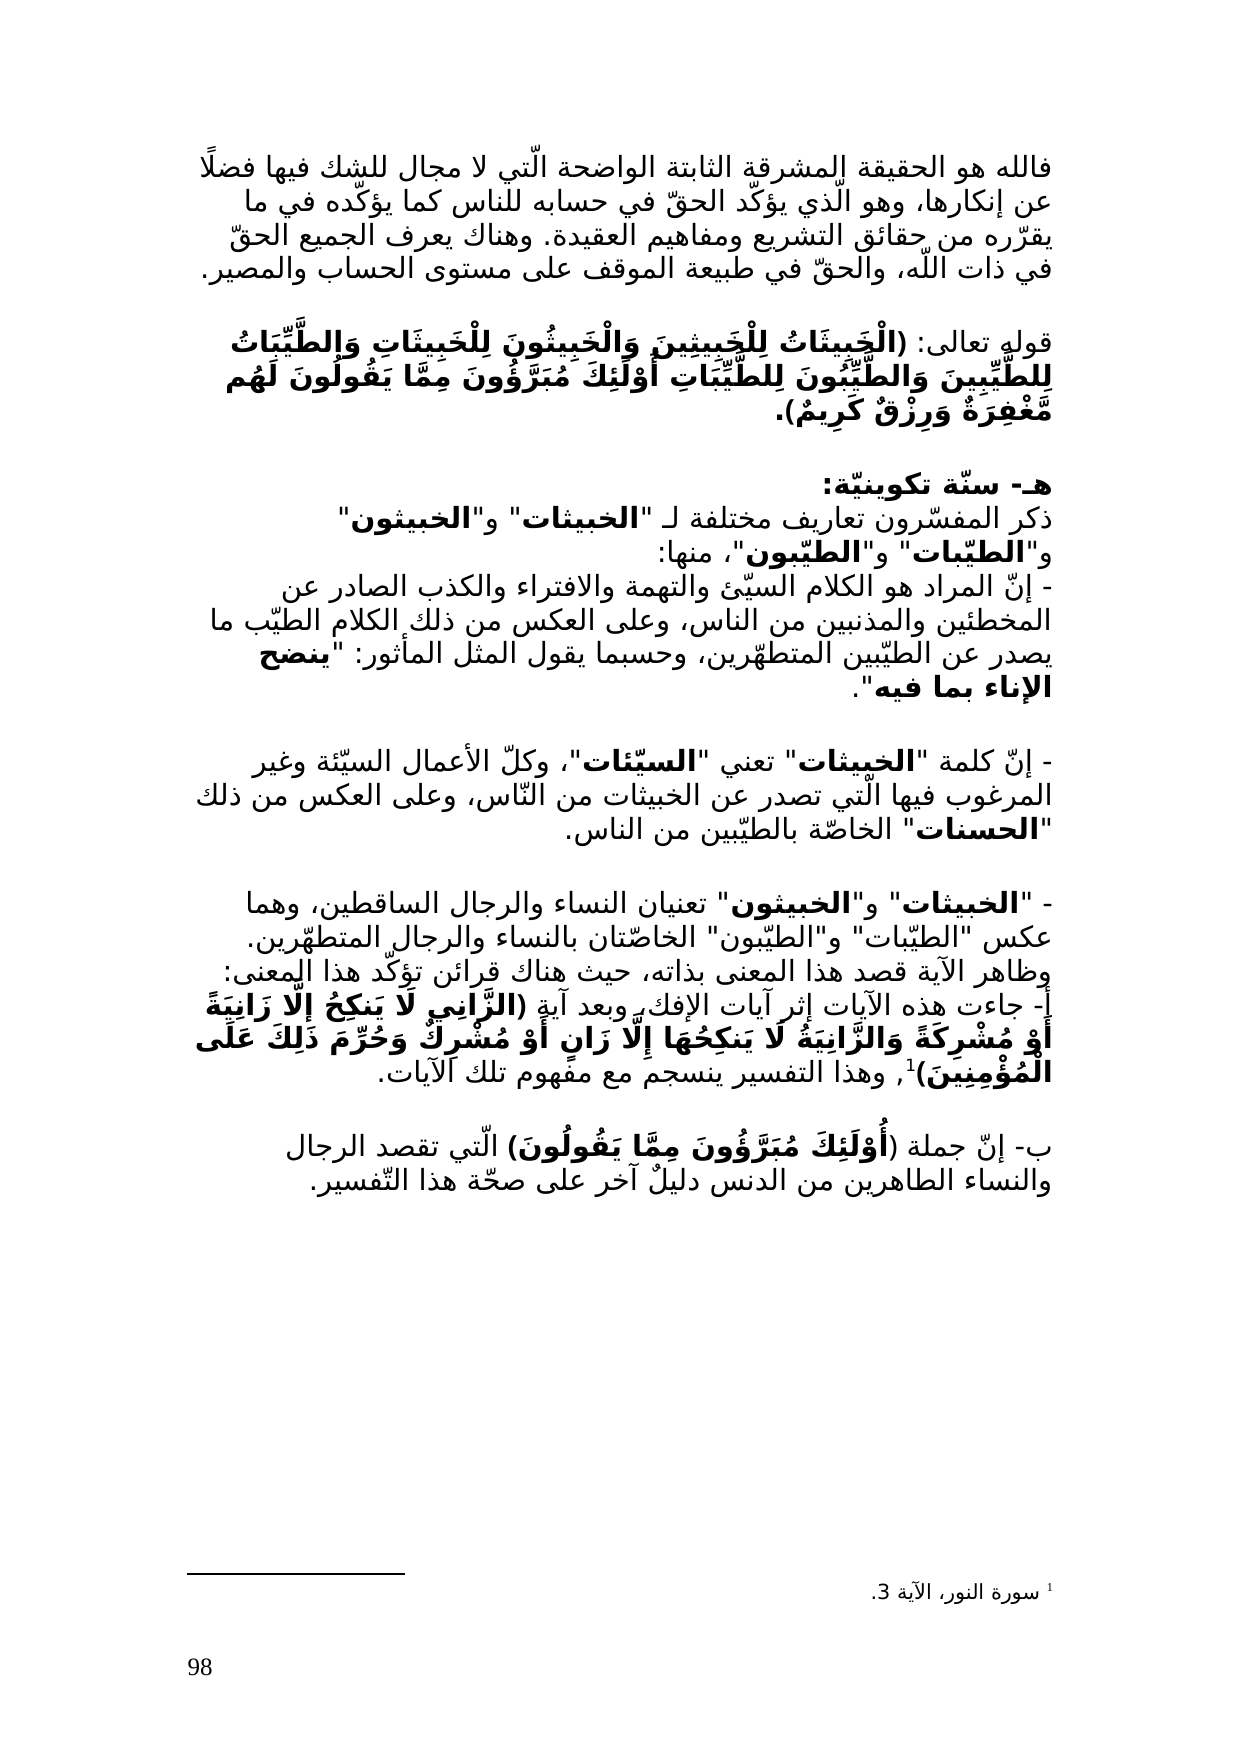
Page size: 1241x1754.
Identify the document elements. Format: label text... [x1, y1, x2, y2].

text - إنّ المراد هو الكلام السيّئ والتهمة والافتراء والكذب الصادر عن‏ المخطئين والمذنبين من الناس، وعلى العكس من ذلك الكلام الطيّب ما يصدر عن الطيّبين المتطهّرين، وحسبما يقول المثل المأثور: "ينضح الإناء بما فيه". [187, 569, 1053, 705]
text هـ- سنّة تكوينيّة: [187, 467, 1053, 501]
text أ- جاءت هذه الآيات إثر آيات الإفك، وبعد آية ﴿الزَّانِي لَا يَنكِحُ إلَّا زَانِيَةً أَوْ مُشْرِكَةً وَالزَّانِيَةُ لَا يَنكِحُهَا إِلَّا زَانٍ أَوْ مُشْرِكٌ وَحُرِّمَ ذَلِكَ عَلَى الْمُؤْمِنِينَ﴾,‏ وهذا التفسير ينسجم مع مفهوم تلك الآيات. [187, 988, 1053, 1090]
text قوله تعالى: ﴿الْخَبِيثَاتُ لِلْخَبِيثِينَ وَالْخَبِيثُونَ لِلْخَبِيثَاتِ وَالطَّيِّبَاتُ لِلطَّيِّبِينَ وَالطَّيِّبُونَ لِلطَّيِّبَاتِ أُوْلَئِكَ مُبَرَّؤُونَ مِمَّا يَقُولُونَ لَهُم مَّغْفِرَةٌ وَرِزْقٌ كَرِيمٌ﴾. [187, 326, 1053, 427]
text - إنّ كلمة "الخبيثات" تعني "السيّئات"، وكلّ الأعمال السيّئة وغير المرغوب فيها الّتي تصدر عن الخبيثات من النّاس، وعلى العكس من ذلك "الحسنات" الخاصّة بالطيّبين من الناس. [187, 744, 1053, 846]
text ب- إنّ جملة ﴿أُوْلَئِكَ مُبَرَّؤُونَ مِمَّا يَقُولُونَ﴾ الّتي تقصد الرجال والنساء الطاهرين من الدنس دليلٌ آخر على صحّة هذا التّفسير. [187, 1129, 1053, 1197]
text فالله هو الحقيقة المشرقة الثابتة الواضحة الّتي لا مجال للشك فيها فضلًا عن إنكارها، وهو الّذي يؤكّد الحقّ في حسابه للناس كما يؤكّده في ما يقرّره من حقائق التشريع ومفاهيم العقيدة. وهناك يعرف الجميع الحقّ في ذات اللّه، والحقّ في طبيعة الموقف على مستوى الحساب والمصير. [187, 150, 1053, 286]
text - "الخبيثات" و"الخبيثون" تعنيان النساء والرجال الساقطين، وهما عكس "الطيّبات" و"الطيّبون" الخاصّتان بالنساء والرجال المتطهّرين. وظاهر الآية قصد هذا المعنى بذاته، حيث هناك قرائن تؤكّد هذا المعنى: [187, 886, 1053, 988]
text ذكر المفسّرون تعاريف مختلفة لـ "الخبيثات" و"الخبيثون" و"الطيّبات" و"الطيّبون"، منها: [187, 501, 1053, 569]
